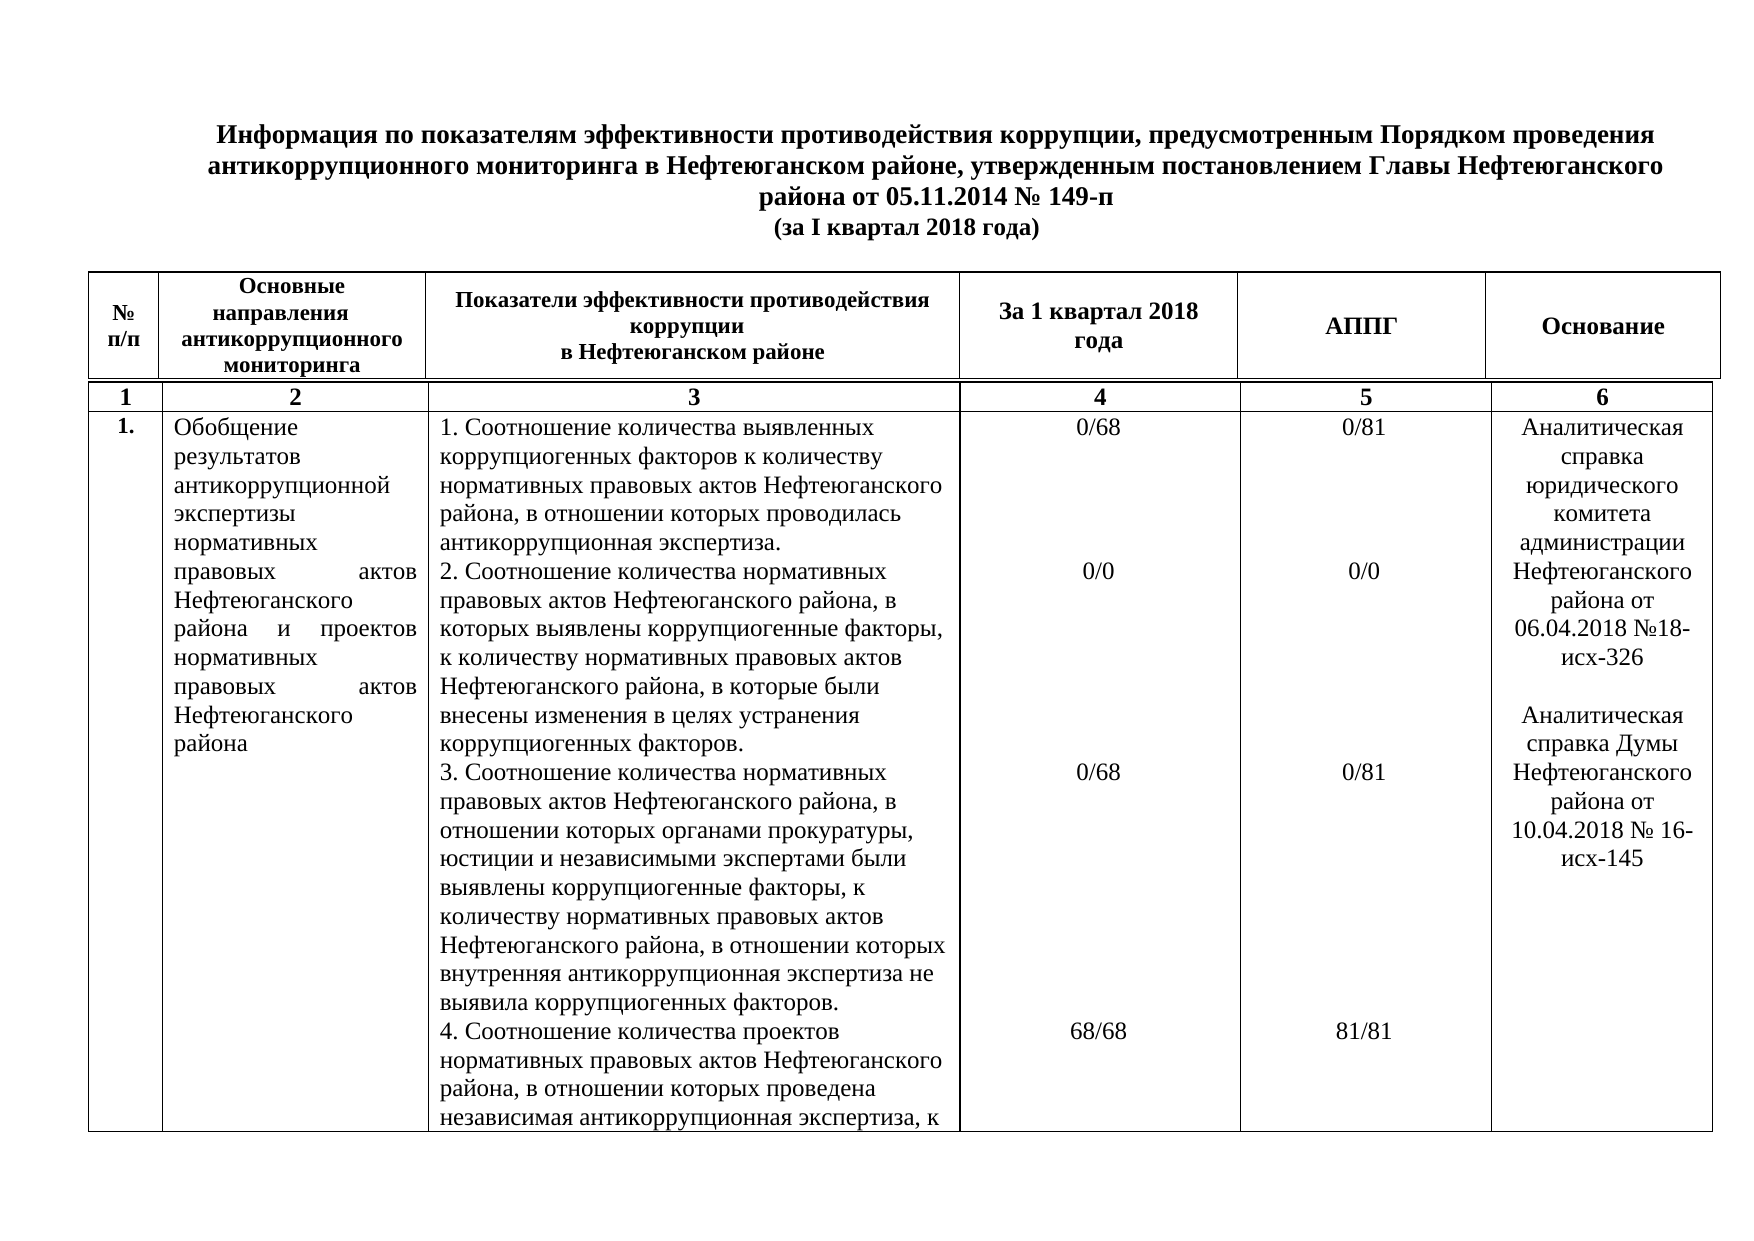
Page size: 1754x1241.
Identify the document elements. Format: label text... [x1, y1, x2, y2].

table_header 6 [1492, 383, 1712, 411]
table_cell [429, 412, 959, 1131]
table_header За 1 квартал 2018 года [960, 273, 1237, 378]
table_header АППГ [1238, 273, 1485, 378]
table_cell 1. [89, 412, 162, 1131]
table_cell 0/68 0/0 0/68 68/68 0% 0/0 3/1 [961, 412, 1240, 1131]
table_header 5 [1241, 383, 1491, 411]
text Информация по показателям эффективности противодействия коррупции, предусмотренным Порядком проведения антикоррупционного мониторинга в Нефтеюганском районе, утвержденным постановлением Главы Нефтеюганского района от 05.11.2014 № 149-п [207, 118, 1665, 212]
table_header 2 [163, 383, 428, 411]
table_header № п/п [89, 273, 158, 378]
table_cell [163, 412, 428, 1131]
table_header 1 [89, 383, 162, 411]
title (за I квартал 2018 года) [148, 212, 1665, 240]
table_header 3 [429, 383, 959, 411]
table_header 4 [961, 383, 1240, 411]
table_cell 0/81 0/0 0/81 81/81 0% 0/0 3/1 [1241, 412, 1491, 1131]
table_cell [1492, 412, 1712, 1131]
table_header Основание [1486, 273, 1720, 378]
table_header Показатели эффективности противодействия коррупции в Нефтеюганском районе [426, 273, 959, 378]
table_header Основные направления антикоррупционного мониторинга [159, 273, 425, 378]
